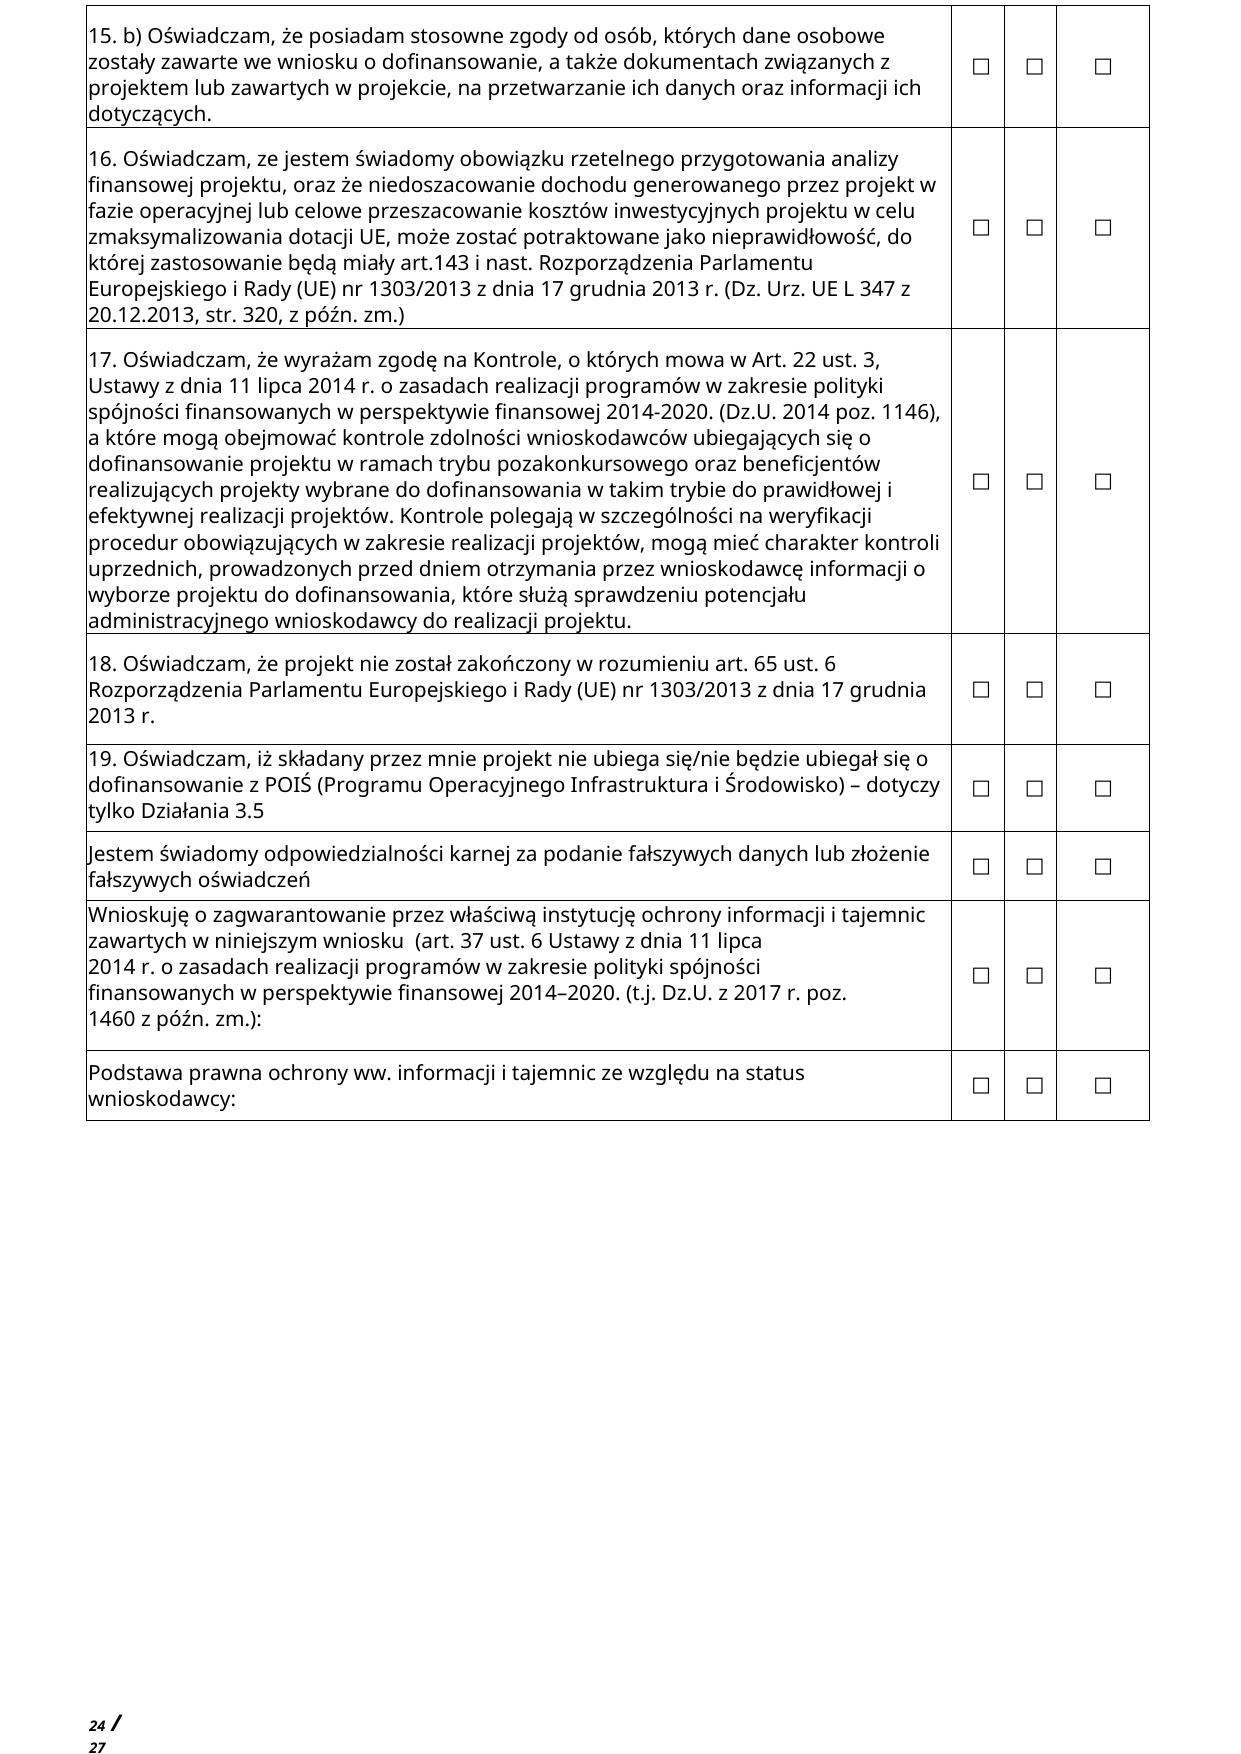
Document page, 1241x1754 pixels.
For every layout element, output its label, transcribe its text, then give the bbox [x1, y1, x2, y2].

table_cell 18. Oświadczam, że projekt nie został zakończony w rozumieniu art. 65 ust. 6 Rozporządzenia Parlamentu Europejskiego i Rady (UE) nr 1303/2013 z dnia 17 grudnia 2013 r. [87, 634, 951, 744]
table_cell 16. Oświadczam, ze jestem świadomy obowiązku rzetelnego przygotowania analizy finansowej projektu, oraz że niedoszacowanie dochodu generowanego przez projekt w fazie operacyjnej lub celowe przeszacowanie kosztów inwestycyjnych projektu w celu zmaksymalizowania dotacji UE, może zostać potraktowane jako nieprawidłowość, do której zastosowanie będą miały art.143 i nast. Rozporządzenia Parlamentu Europejskiego i Rady (UE) nr 1303/2013 z dnia 17 grudnia 2013 r. (Dz. Urz. UE L 347 z 20.12.2013, str. 320, z późn. zm.) [87, 128, 951, 328]
table_cell □ [1057, 745, 1149, 831]
table_cell □ [952, 745, 1004, 831]
table_header □ [952, 6, 1004, 127]
table_cell □ [952, 128, 1004, 328]
table_cell □ [1057, 901, 1149, 1050]
table_cell □ [952, 901, 1004, 1050]
table_cell □ [952, 832, 1004, 900]
table_cell □ [1005, 1051, 1056, 1120]
table_header 15. b) Oświadczam, że posiadam stosowne zgody od osób, których dane osobowe zostały zawarte we wniosku o dofinansowanie, a także dokumentach związanych z projektem lub zawartych w projekcie, na przetwarzanie ich danych oraz informacji ich dotyczących. [87, 6, 951, 127]
table_cell □ [1005, 832, 1056, 900]
table_cell □ [1057, 832, 1149, 900]
table_cell 17. Oświadczam, że wyrażam zgodę na Kontrole, o których mowa w Art. 22 ust. 3, Ustawy z dnia 11 lipca 2014 r. o zasadach realizacji programów w zakresie polityki spójności finansowanych w perspektywie finansowej 2014-2020. (Dz.U. 2014 poz. 1146), a które mogą obejmować kontrole zdolności wnioskodawców ubiegających się o dofinansowanie projektu w ramach trybu pozakonkursowego oraz beneficjentów realizujących projekty wybrane do dofinansowania w takim trybie do prawidłowej i efektywnej realizacji projektów. Kontrole polegają w szczególności na weryfikacji procedur obowiązujących w zakresie realizacji projektów, mogą mieć charakter kontroli uprzednich, prowadzonych przed dniem otrzymania przez wnioskodawcę informacji o wyborze projektu do dofinansowania, które służą sprawdzeniu potencjału administracyjnego wnioskodawcy do realizacji projektu. [87, 329, 951, 633]
table_header □ [1005, 6, 1056, 127]
table_cell □ [1057, 329, 1149, 633]
table_cell □ [1057, 1051, 1149, 1120]
table_cell □ [952, 1051, 1004, 1120]
table_cell □ [1005, 634, 1056, 744]
table_cell 19. Oświadczam, iż składany przez mnie projekt nie ubiega się/nie będzie ubiegał się o dofinansowanie z POIŚ (Programu Operacyjnego Infrastruktura i Środowisko) – dotyczy tylko Działania 3.5 [87, 745, 951, 831]
table_cell Wnioskuję o zagwarantowanie przez właściwą instytucję ochrony informacji i tajemnic zawartych w niniejszym wniosku (art. 37 ust. 6 Ustawy z dnia 11 lipca 2014 r. o zasadach realizacji programów w zakresie polityki spójności finansowanych w perspektywie finansowej 2014–2020. (t.j. Dz.U. z 2017 r. poz. 1460 z późn. zm.): [87, 901, 951, 1050]
table_cell □ [1005, 901, 1056, 1050]
table_cell Jestem świadomy odpowiedzialności karnej za podanie fałszywych danych lub złożenie fałszywych oświadczeń [87, 832, 951, 900]
table_cell □ [952, 329, 1004, 633]
table_cell □ [1005, 329, 1056, 633]
table_header □ [1057, 6, 1149, 127]
table_cell □ [1005, 128, 1056, 328]
table_cell □ [952, 634, 1004, 744]
table_cell □ [1057, 634, 1149, 744]
table_cell □ [1005, 745, 1056, 831]
table_cell Podstawa prawna ochrony ww. informacji i tajemnic ze względu na status wnioskodawcy: [87, 1051, 951, 1120]
table_cell □ [1057, 128, 1149, 328]
